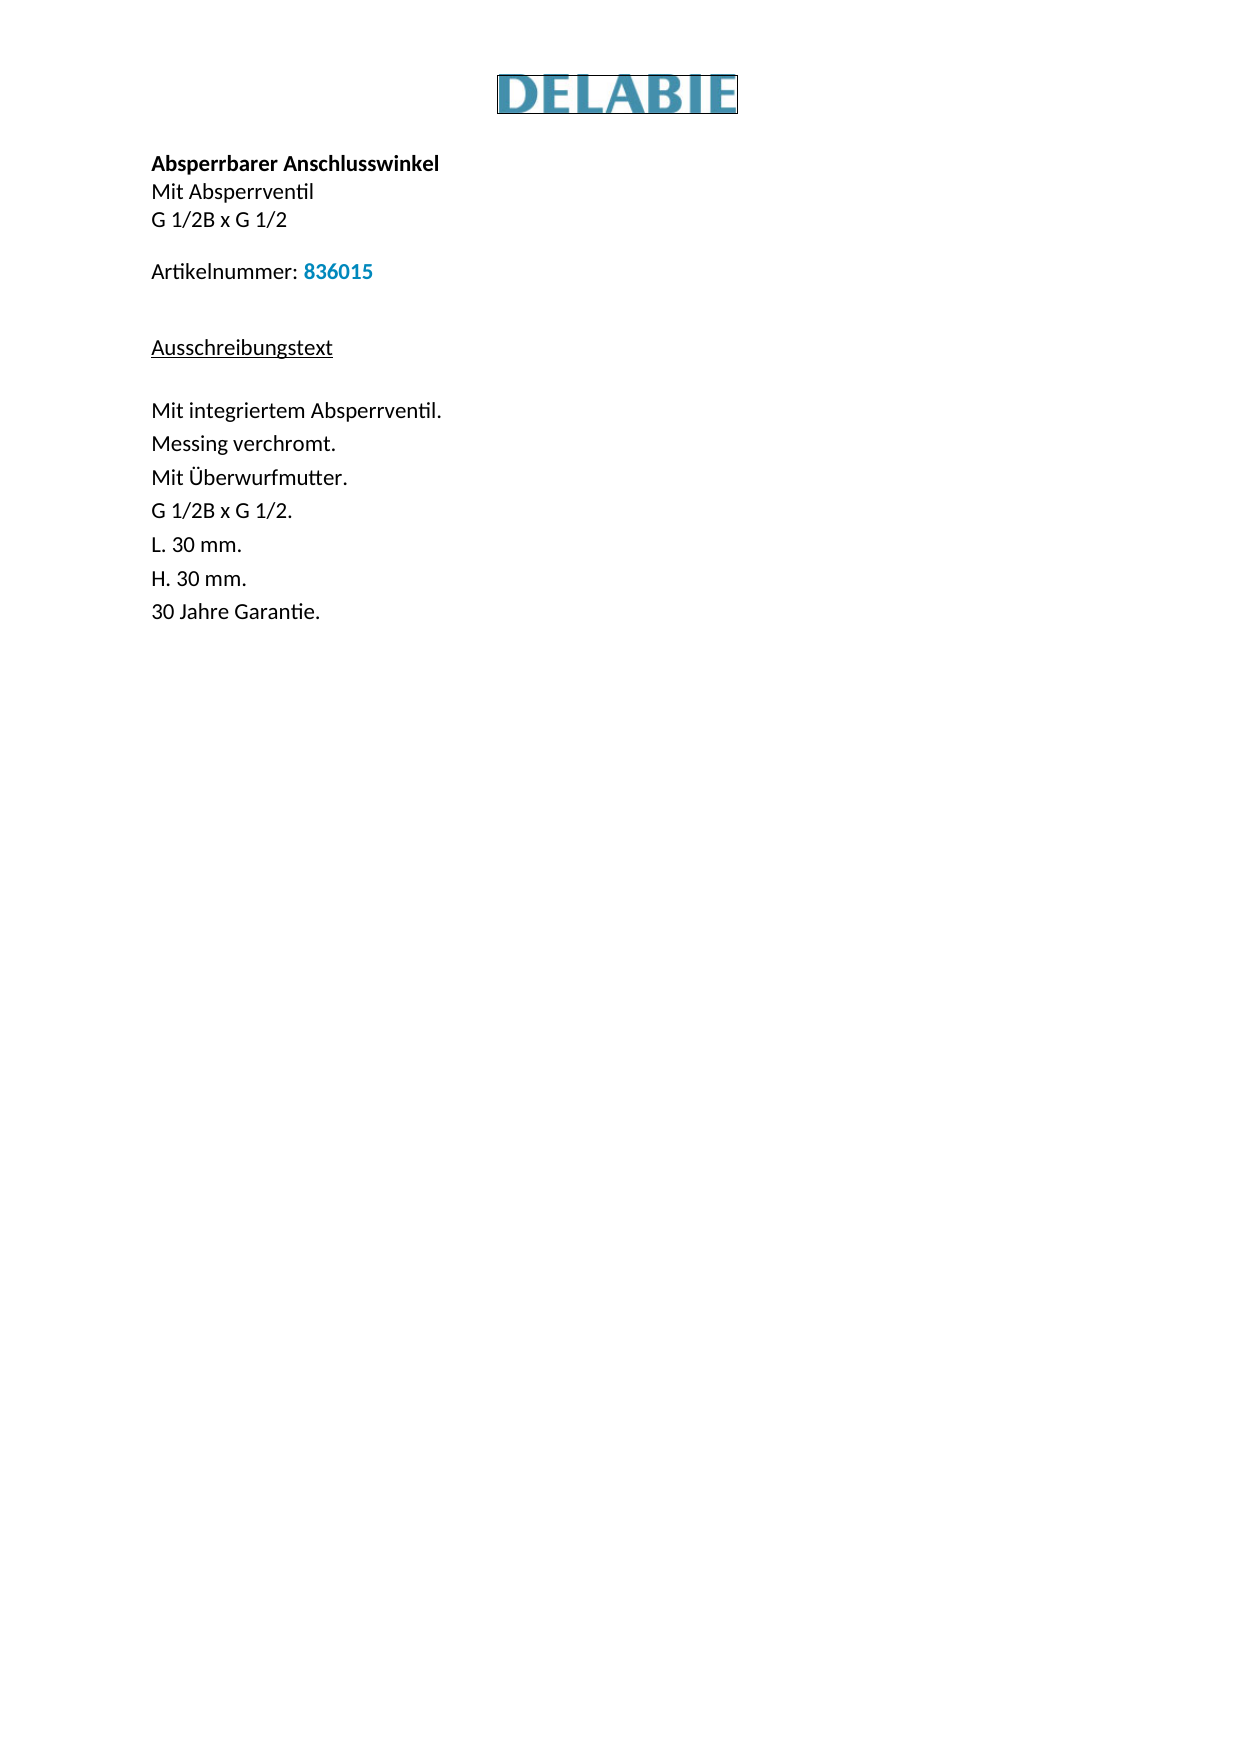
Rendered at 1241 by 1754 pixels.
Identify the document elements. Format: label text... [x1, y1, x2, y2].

text Mit Überwurfmutter. [151, 463, 1084, 491]
text Absperrbarer Anschlusswinkel [151, 149, 1084, 177]
text Mit integriertem Absperrventil. [151, 396, 1084, 424]
text G 1/2B x G 1/2 [151, 205, 1084, 233]
text Mit Absperrventil [151, 177, 1084, 205]
text H. 30 mm. [151, 564, 1084, 592]
text G 1/2B x G 1/2. [151, 497, 1084, 525]
text Ausschreibungstext [151, 333, 1084, 361]
text L. 30 mm. [151, 530, 1084, 558]
text Artikelnummer: 836015 [151, 257, 1084, 285]
text Messing verchromt. [151, 429, 1084, 458]
picture [498, 76, 737, 113]
text 30 Jahre Garantie. [151, 597, 1084, 625]
